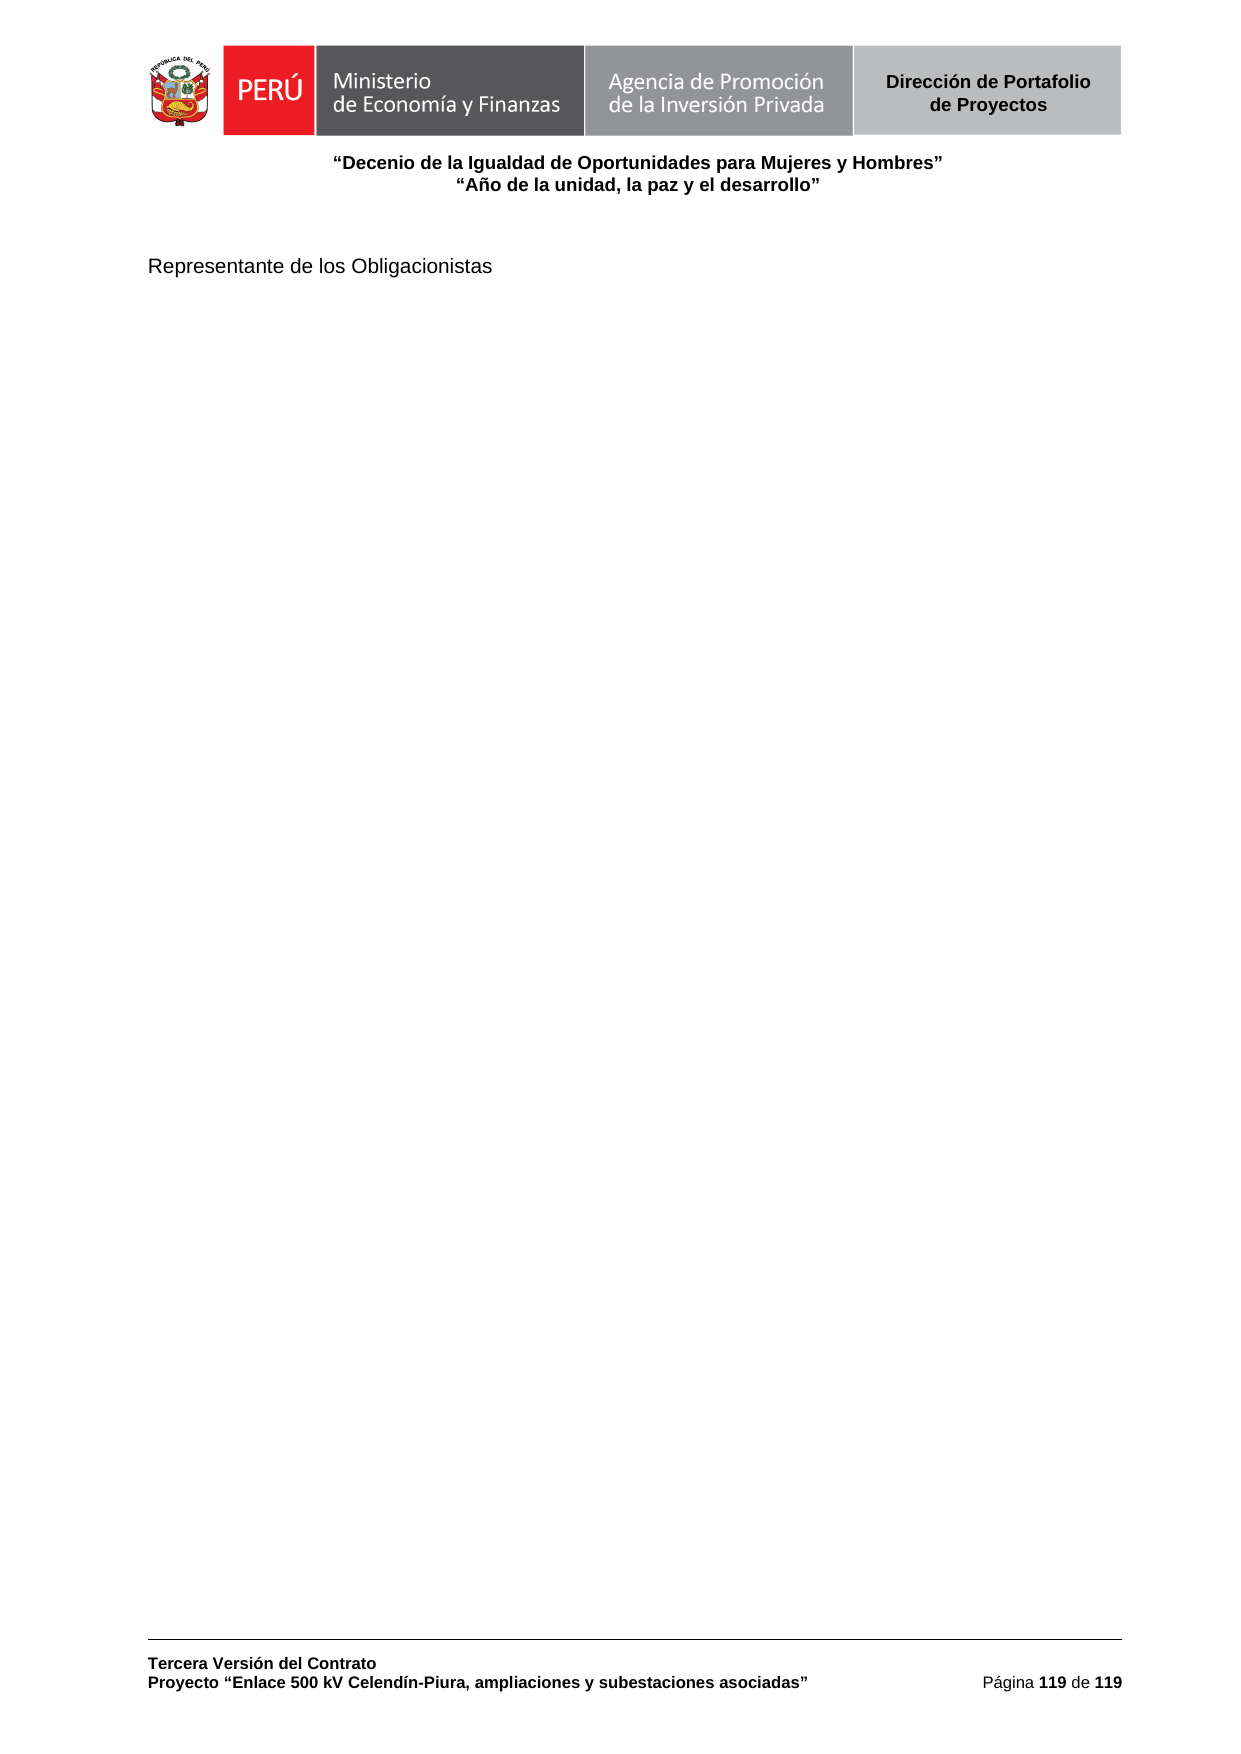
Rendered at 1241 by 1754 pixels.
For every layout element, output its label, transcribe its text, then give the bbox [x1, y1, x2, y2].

text Representante de los Obligacionistas [148, 254, 1122, 278]
picture [136, 35, 1146, 217]
